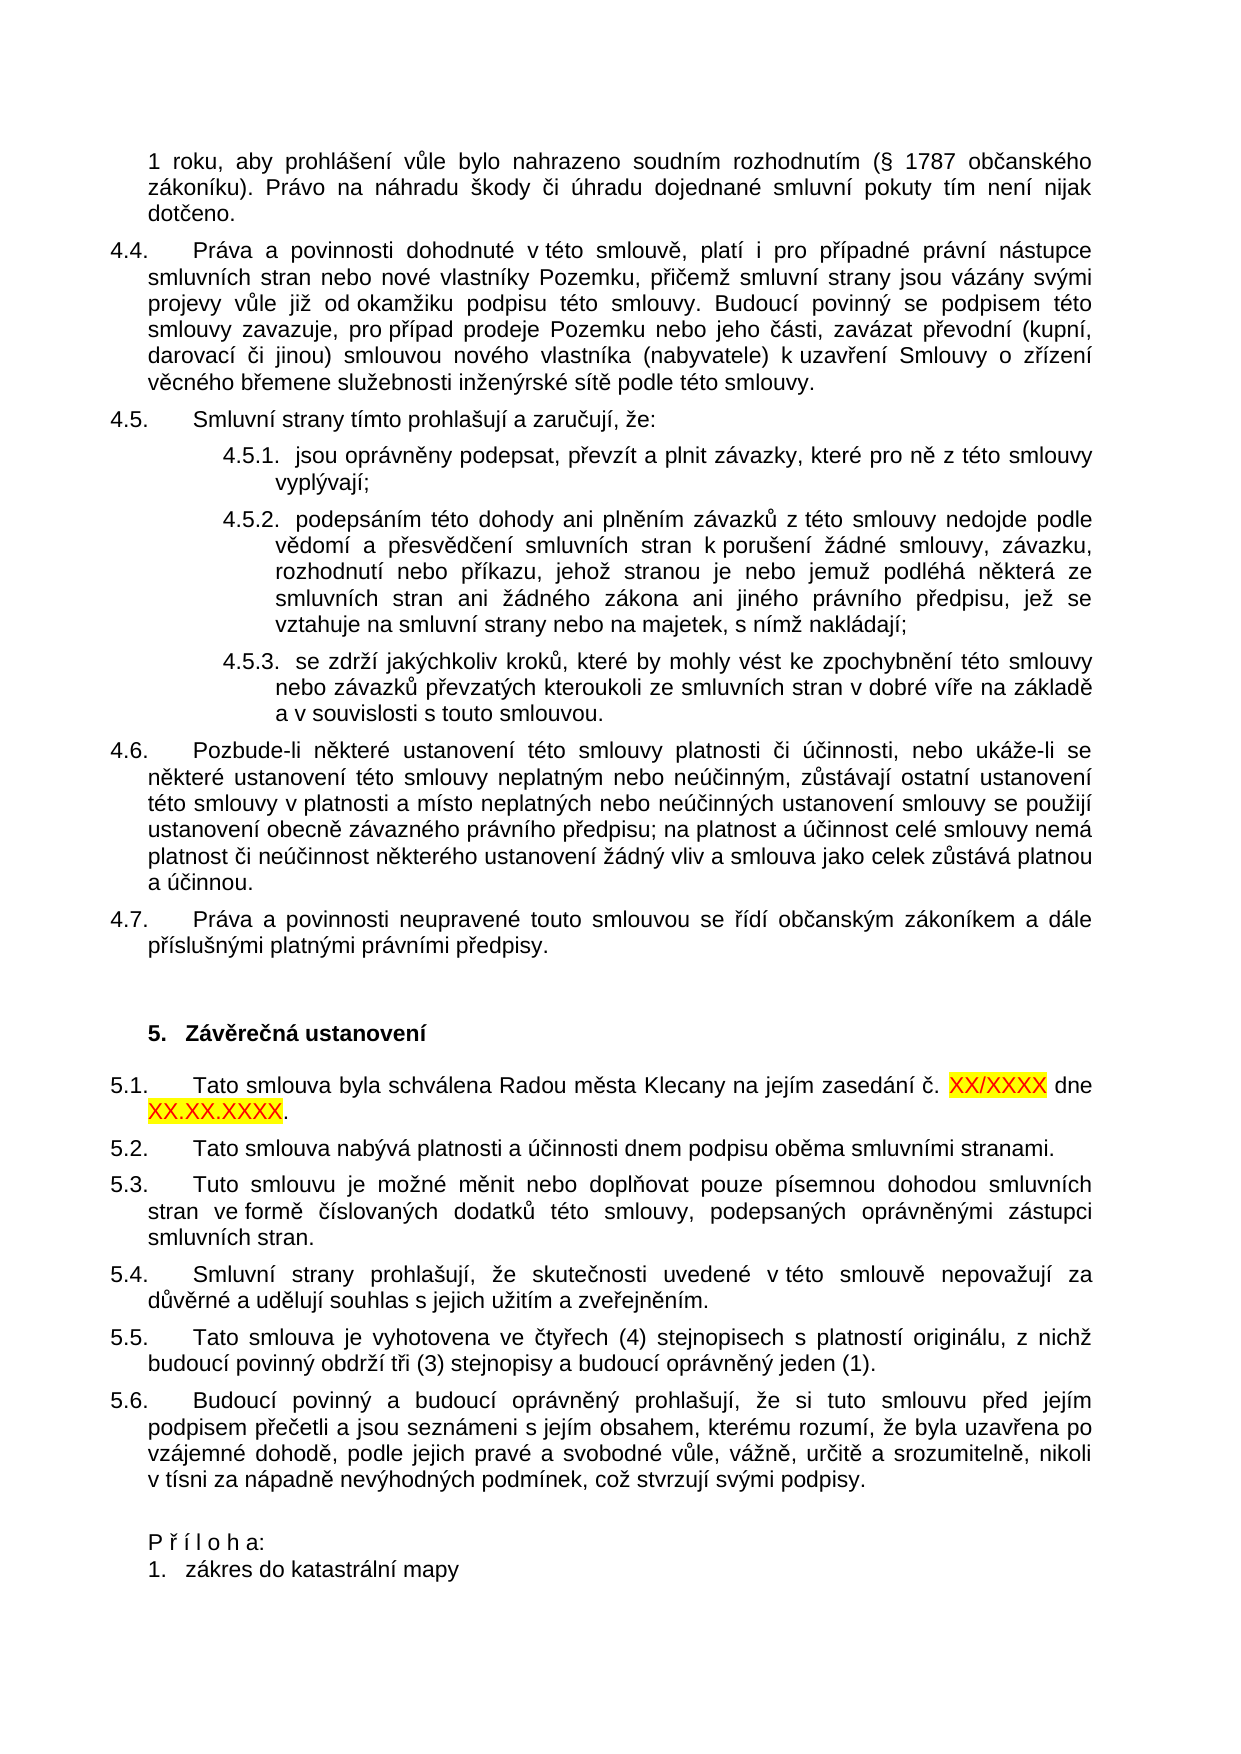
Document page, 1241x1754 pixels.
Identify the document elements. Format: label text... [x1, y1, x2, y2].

list Závěrečná ustanovení [148, 1020, 1093, 1047]
text P ř í l o h a: [148, 1529, 1093, 1556]
list Budoucí povinný a budoucí oprávněný prohlašují, že si tuto smlouvu před jejím podpisem přečetli a jsou seznámeni s jejím obsahem, kterému rozumí, že byla uzavřena po vzájemné dohodě, podle jejich pravé a svobodné vůle, vážně, určitě a srozumitelně, nikoli v tísni za nápadně nevýhodných podmínek, což stvrzují svými podpisy. [110, 1387, 1093, 1493]
list podepsáním této dohody ani plněním závazků z této smlouvy nedojde podle vědomí a přesvědčení smluvních stran k porušení žádné smlouvy, závazku, rozhodnutí nebo příkazu, jehož stranou je nebo jemuž podléhá některá ze smluvních stran ani žádného zákona ani jiného právního předpisu, jež se vztahuje na smluvní strany nebo na majetek, s nímž nakládají; [223, 506, 1093, 637]
list jsou oprávněny podepsat, převzít a plnit závazky, které pro ně z této smlouvy vyplývají; [223, 442, 1093, 495]
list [110, 148, 1093, 227]
list Práva a povinnosti dohodnuté v této smlouvě, platí i pro případné právní nástupce smluvních stran nebo nové vlastníky Pozemku, přičemž smluvní strany jsou vázány svými projevy vůle již od okamžiku podpisu této smlouvy. Budoucí povinný se podpisem této smlouvy zavazuje, pro případ prodeje Pozemku nebo jeho části, zavázat převodní (kupní, darovací či jinou) smlouvou nového vlastníka (nabyvatele) k uzavření Smlouvy o zřízení věcného břemene služebnosti inženýrské sítě podle této smlouvy. [110, 237, 1093, 395]
list Smluvní strany prohlašují, že skutečnosti uvedené v této smlouvě nepovažují za důvěrné a udělují souhlas s jejich užitím a zveřejněním. [110, 1261, 1093, 1314]
list Práva a povinnosti neupravené touto smlouvou se řídí občanským zákoníkem a dále příslušnými platnými právními předpisy. [110, 906, 1093, 958]
list se zdrží jakýchkoliv kroků, které by mohly vést ke zpochybnění této smlouvy nebo závazků převzatých kteroukoli ze smluvních stran v dobré víře na základě a v souvislosti s touto smlouvou. [223, 648, 1093, 727]
list Pozbude-li některé ustanovení této smlouvy platnosti či účinnosti, nebo ukáže-li se některé ustanovení této smlouvy neplatným nebo neúčinným, zůstávají ostatní ustanovení této smlouvy v platnosti a místo neplatných nebo neúčinných ustanovení smlouvy se použijí ustanovení obecně závazného právního předpisu; na platnost a účinnost celé smlouvy nemá platnost či neúčinnost některého ustanovení žádný vliv a smlouva jako celek zůstává platnou a účinnou. [110, 737, 1093, 895]
list Tato smlouva nabývá platnosti a účinnosti dnem podpisu oběma smluvními stranami. [110, 1135, 1093, 1161]
list zákres do katastrální mapy [148, 1556, 1093, 1582]
list Tato smlouva byla schválena Radou města Klecany na jejím zasedání č. XX/XXXX dne XX.XX.XXXX. [110, 1072, 1093, 1124]
list Tuto smlouvu je možné měnit nebo doplňovat pouze písemnou dohodou smluvních stran ve formě číslovaných dodatků této smlouvy, podepsaných oprávněnými zástupci smluvních stran. [110, 1171, 1093, 1251]
list Smluvní strany tímto prohlašují a zaručují, že: [110, 406, 1093, 432]
list Tato smlouva je vyhotovena ve čtyřech (4) stejnopisech s platností originálu, z nichž budoucí povinný obdrží tři (3) stejnopisy a budoucí oprávněný jeden (1). [110, 1324, 1093, 1377]
